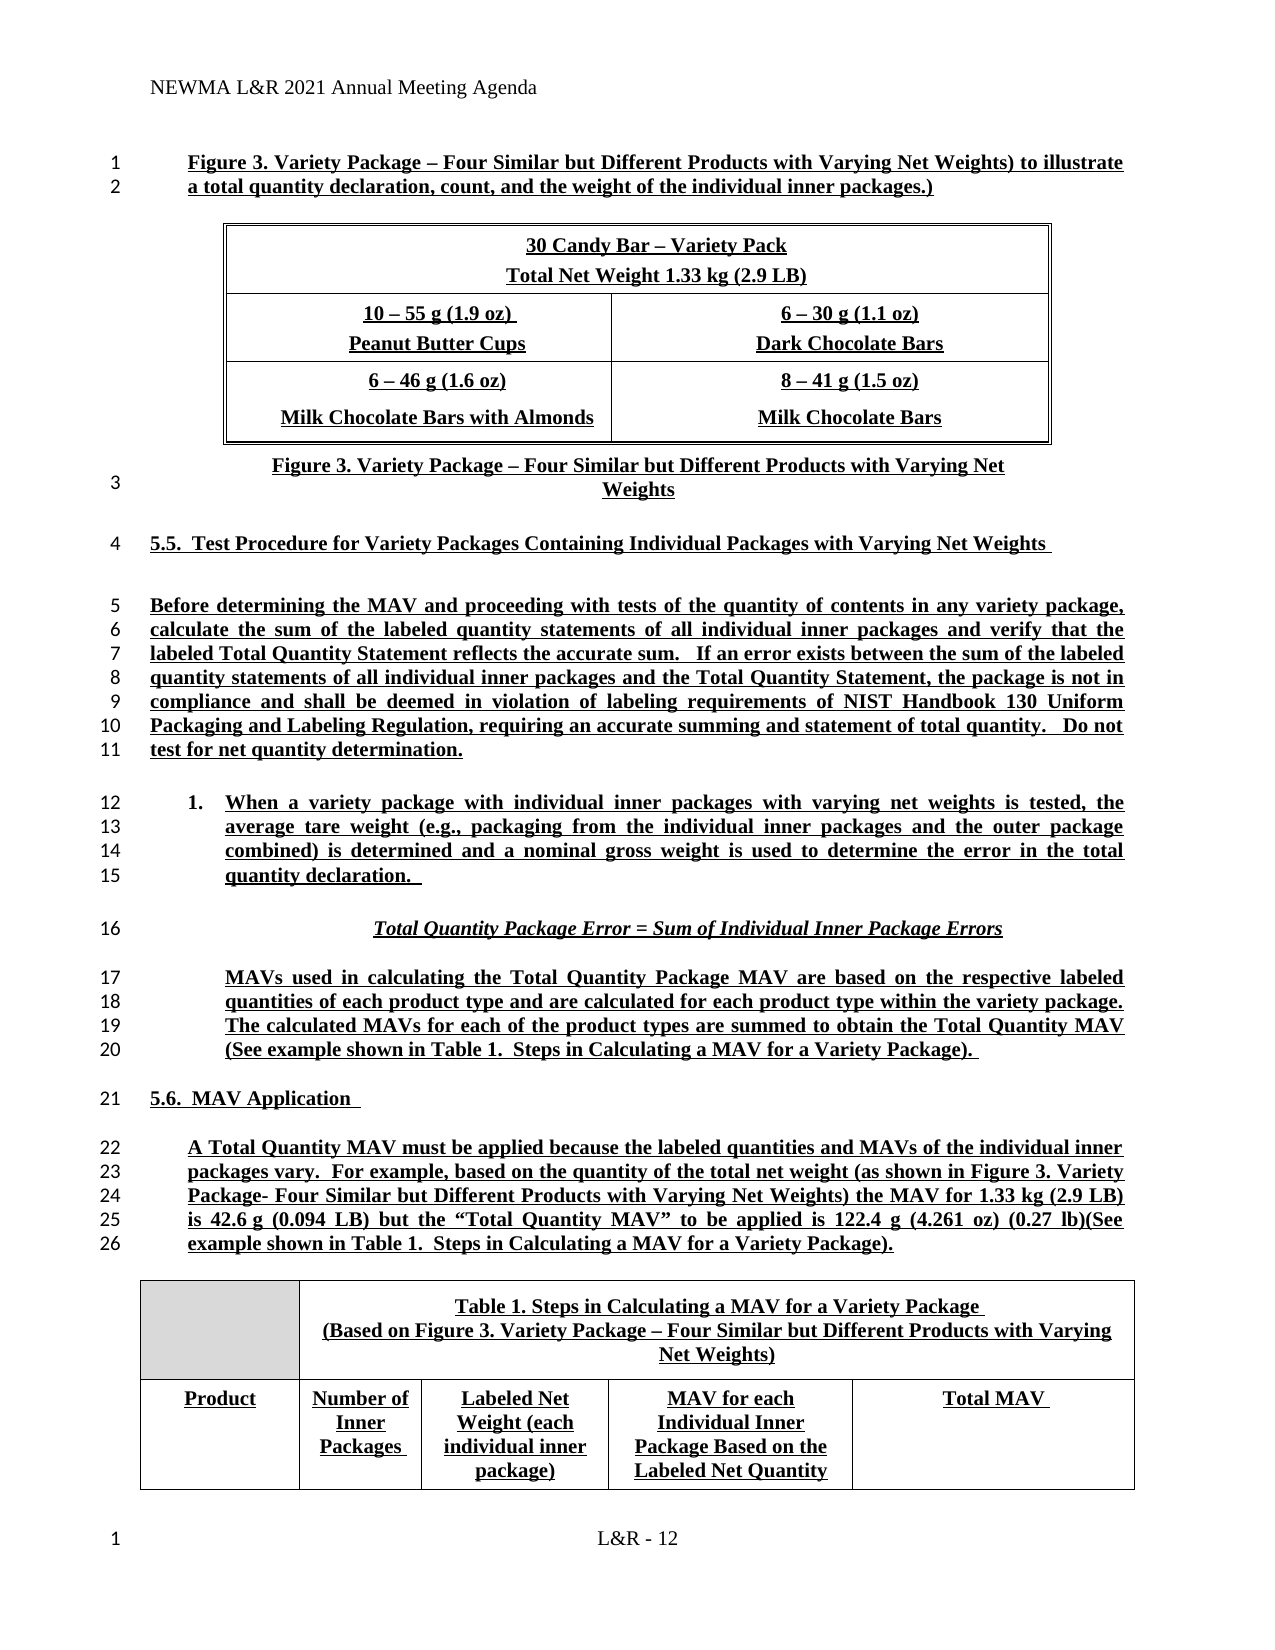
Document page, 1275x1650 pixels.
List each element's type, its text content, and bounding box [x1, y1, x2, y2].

table_header 30 Candy Bar – Variety Pack Total Net Weight 1.33 kg (2.9 LB) [227, 226, 1048, 293]
table_cell 10 – 55 g (1.9 oz) Peanut Butter Cups [227, 294, 611, 361]
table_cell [300, 1380, 421, 1488]
table_cell Product [141, 1380, 299, 1488]
text Total Quantity Package Error = Sum of Individual Inner Package Errors [253, 916, 1125, 940]
table_cell 6 – 30 g (1.1 oz) Dark Chocolate Bars [612, 294, 1048, 361]
text 5.5. Test Procedure for Variety Packages Containing Individual Packages with Varying Net Weights [150, 531, 1125, 555]
text Before determining the MAV and proceeding with tests of the quantity of contents in any variety package, calculate the sum of the labeled quantity statements of all individual inner packages and verify that the labeled Total Quantity Statement reflects the accurate sum. If an error exists between the sum of the labeled quantity statements of all individual inner packages and the Total Quantity Statement, the package is not in compliance and shall be deemed in violation of labeling requirements of NIST Handbook 130 Uniform Packaging and Labeling Regulation, requiring an accurate summing and statement of total quantity. Do not test for net quantity determination. [150, 711, 1125, 761]
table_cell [422, 1380, 608, 1488]
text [187, 150, 1125, 198]
table_header Table 1. Steps in Calculating a MAV for a Variety Package (Based on Figure 3. Variety Package – Four Similar but Different Products with Varying Net Weights) [300, 1281, 1134, 1379]
text A Total Quantity MAV must be applied because the labeled quantities and MAVs of the individual inner packages vary. For example, based on the quantity of the total net weight (as shown in Figure 3. Variety Package- Four Similar but Different Products with Varying Net Weights) the MAV for 1.33 kg (2.9 LB) is 42.6 g (0.094 LB) but the “Total Quantity MAV” to be applied is 122.4 g (4.261 oz) (0.27 lb)(See example shown in Table 1. Steps in Calculating a MAV for a Variety Package). [187, 1205, 1125, 1255]
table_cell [609, 1380, 852, 1488]
text 5.6. MAV Application [150, 1086, 1125, 1110]
text MAVs used in calculating the Total Quantity Package MAV are based on the respective labeled quantities of each product type and are calculated for each product type within the variety package. The calculated MAVs for each of the product types are summed to obtain the Total Quantity MAV (See example shown in Table 1. Steps in Calculating a MAV for a Variety Package). [225, 1035, 1125, 1061]
text MAVs used in calculating the Total Quantity Package MAV are based on the respective labeled quantities of each product type and are calculated for each product type within the variety package. The calculated MAVs for each of the product types are summed to obtain the Total Quantity MAV (See example shown in Table 1. Steps in Calculating a MAV for a Variety Package). [225, 987, 1125, 1034]
list When a variety package with individual inner packages with varying net weights is tested, the average tare weight (e.g., packaging from the individual inner packages and the outer package combined) is determined and a nominal gross weight is used to determine the error in the total quantity declaration. [187, 790, 1125, 887]
table_cell 6 – 46 g (1.6 oz) Milk Chocolate Bars with Almonds [227, 362, 611, 441]
table_header [141, 1281, 299, 1379]
table_cell Total MAV [853, 1380, 1134, 1488]
text A Total Quantity MAV must be applied because the labeled quantities and MAVs of the individual inner packages vary. For example, based on the quantity of the total net weight (as shown in Figure 3. Variety Package- Four Similar but Different Products with Varying Net Weights) the MAV for 1.33 kg (2.9 LB) is 42.6 g (0.094 LB) but the “Total Quantity MAV” to be applied is 122.4 g (4.261 oz) (0.27 lb)(See example shown in Table 1. Steps in Calculating a MAV for a Variety Package). [187, 1135, 1125, 1180]
table_cell 8 – 41 g (1.5 oz) Milk Chocolate Bars [612, 362, 1048, 441]
